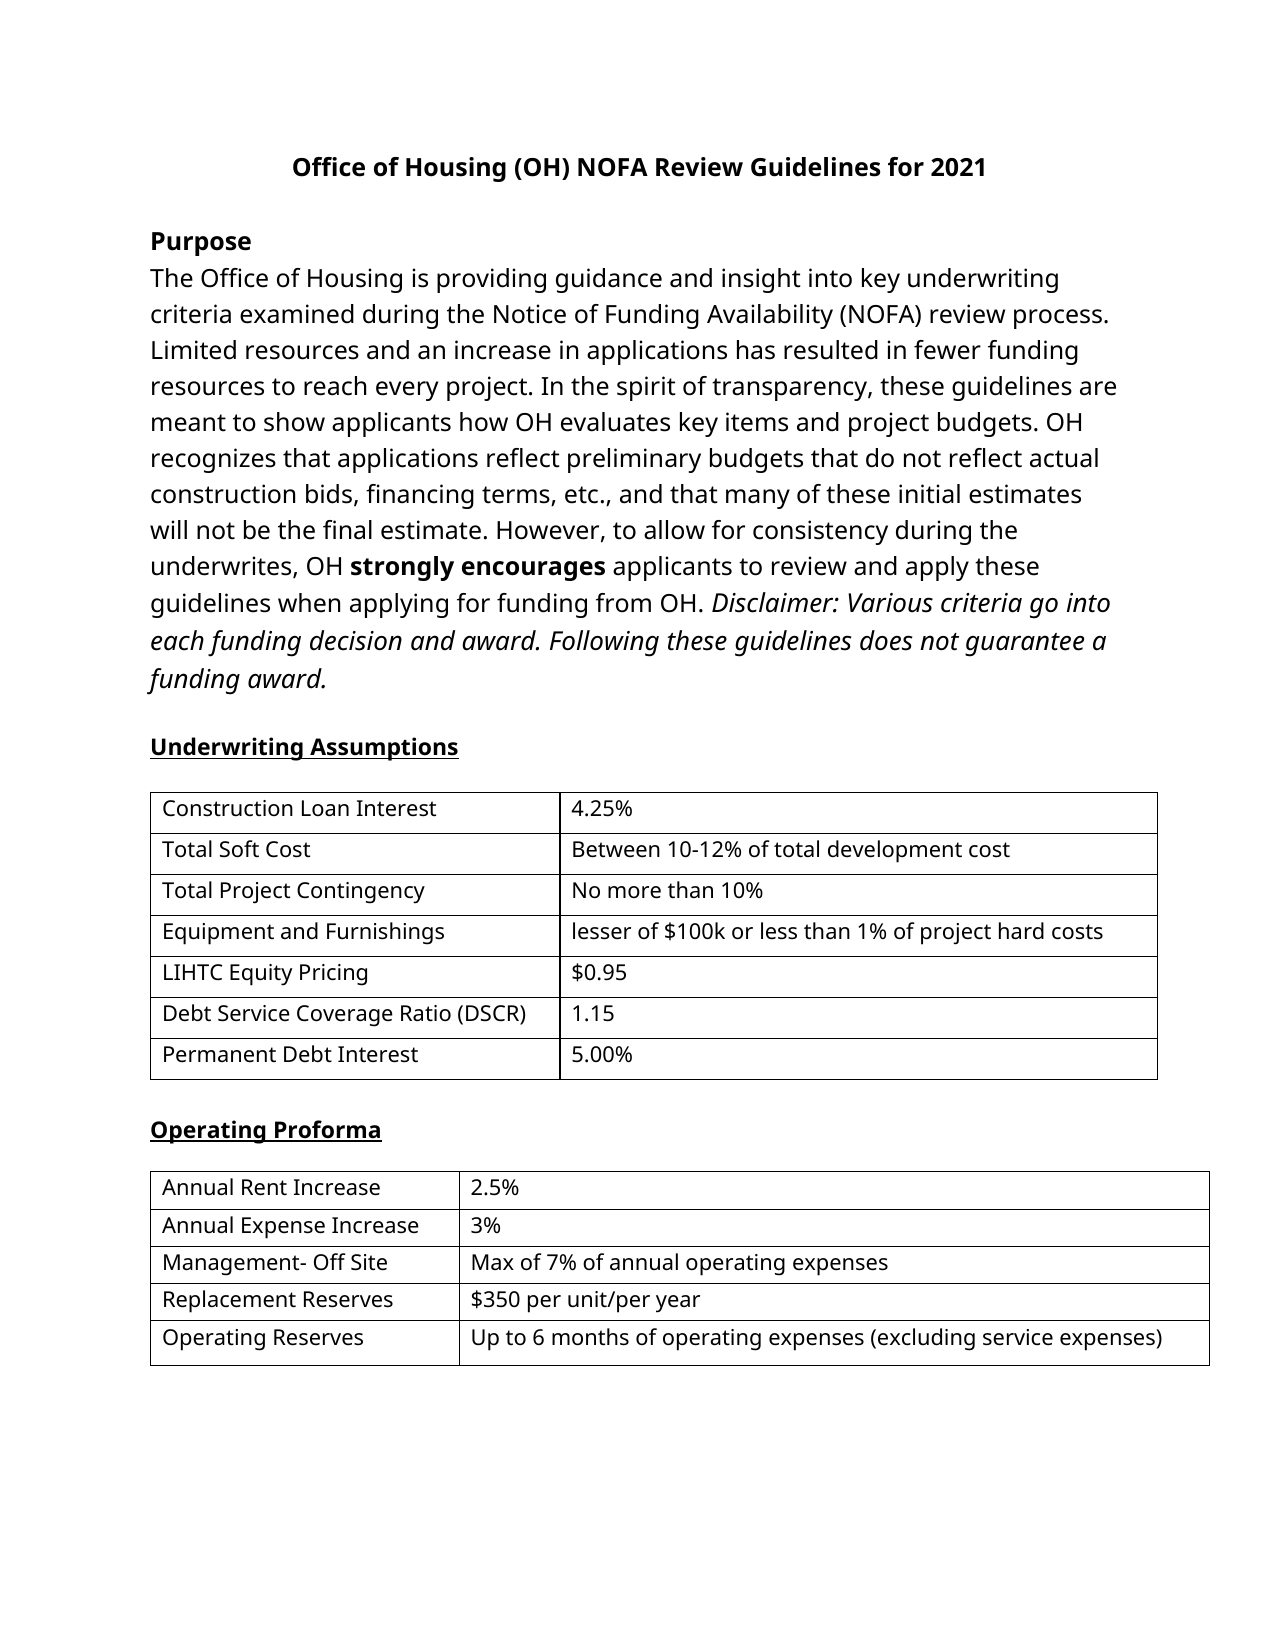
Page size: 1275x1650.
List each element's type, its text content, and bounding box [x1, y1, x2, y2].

table_cell $0.95 [561, 957, 1157, 997]
table_header Annual Rent Increase [151, 1172, 459, 1208]
table_cell Between 10-12% of total development cost [561, 834, 1157, 874]
table_header Construction Loan Interest [151, 793, 559, 833]
text Operating Proforma [150, 1113, 1223, 1145]
table_header 2.5% [460, 1172, 1209, 1208]
table_cell Up to 6 months of operating expenses (excluding service expenses) [460, 1321, 1209, 1365]
table_cell LIHTC Equity Pricing [151, 957, 559, 997]
table_cell Operating Reserves [151, 1321, 459, 1365]
table_cell Total Soft Cost [151, 834, 559, 874]
table_cell Permanent Debt Interest [151, 1039, 559, 1079]
table_cell No more than 10% [561, 875, 1157, 914]
table_cell Management- Off Site [151, 1247, 459, 1283]
subtitle Office of Housing (OH) NOFA Review Guidelines for 2021 [292, 150, 1223, 184]
table_cell Replacement Reserves [151, 1284, 459, 1320]
table_cell Debt Service Coverage Ratio (DSCR) [151, 998, 559, 1038]
text Purpose [150, 224, 1223, 258]
table_header 4.25% [561, 793, 1157, 833]
table_cell Annual Expense Increase [151, 1210, 459, 1246]
table_cell Equipment and Furnishings [151, 916, 559, 956]
table_cell Total Project Contingency [151, 875, 559, 914]
table_cell lesser of $100k or less than 1% of project hard costs [561, 916, 1157, 956]
text The Office of Housing is providing guidance and insight into key underwriting criteria examined during the Notice of Funding Availability (NOFA) review process. Limited resources and an increase in applications has resulted in fewer funding resources to reach every project. In the spirit of transparency, these guidelines are meant to show applicants how OH evaluates key items and project budgets. OH recognizes that applications reflect preliminary budgets that do not reflect actual construction bids, financing terms, etc., and that many of these initial estimates will not be the final estimate. However, to allow for consistency during the underwrites, OH strongly encourages applicants to review and apply these guidelines when applying for funding from OH. Disclaimer: Various criteria go into each funding decision and award. Following these guidelines does not guarantee a funding award. [150, 261, 1121, 696]
table_cell $350 per unit/per year [460, 1284, 1209, 1320]
table_cell 5.00% [561, 1039, 1157, 1079]
table_cell 3% [460, 1210, 1209, 1246]
subtitle Underwriting Assumptions [150, 731, 1223, 762]
table_cell Max of 7% of annual operating expenses [460, 1247, 1209, 1283]
table_cell 1.15 [561, 998, 1157, 1038]
